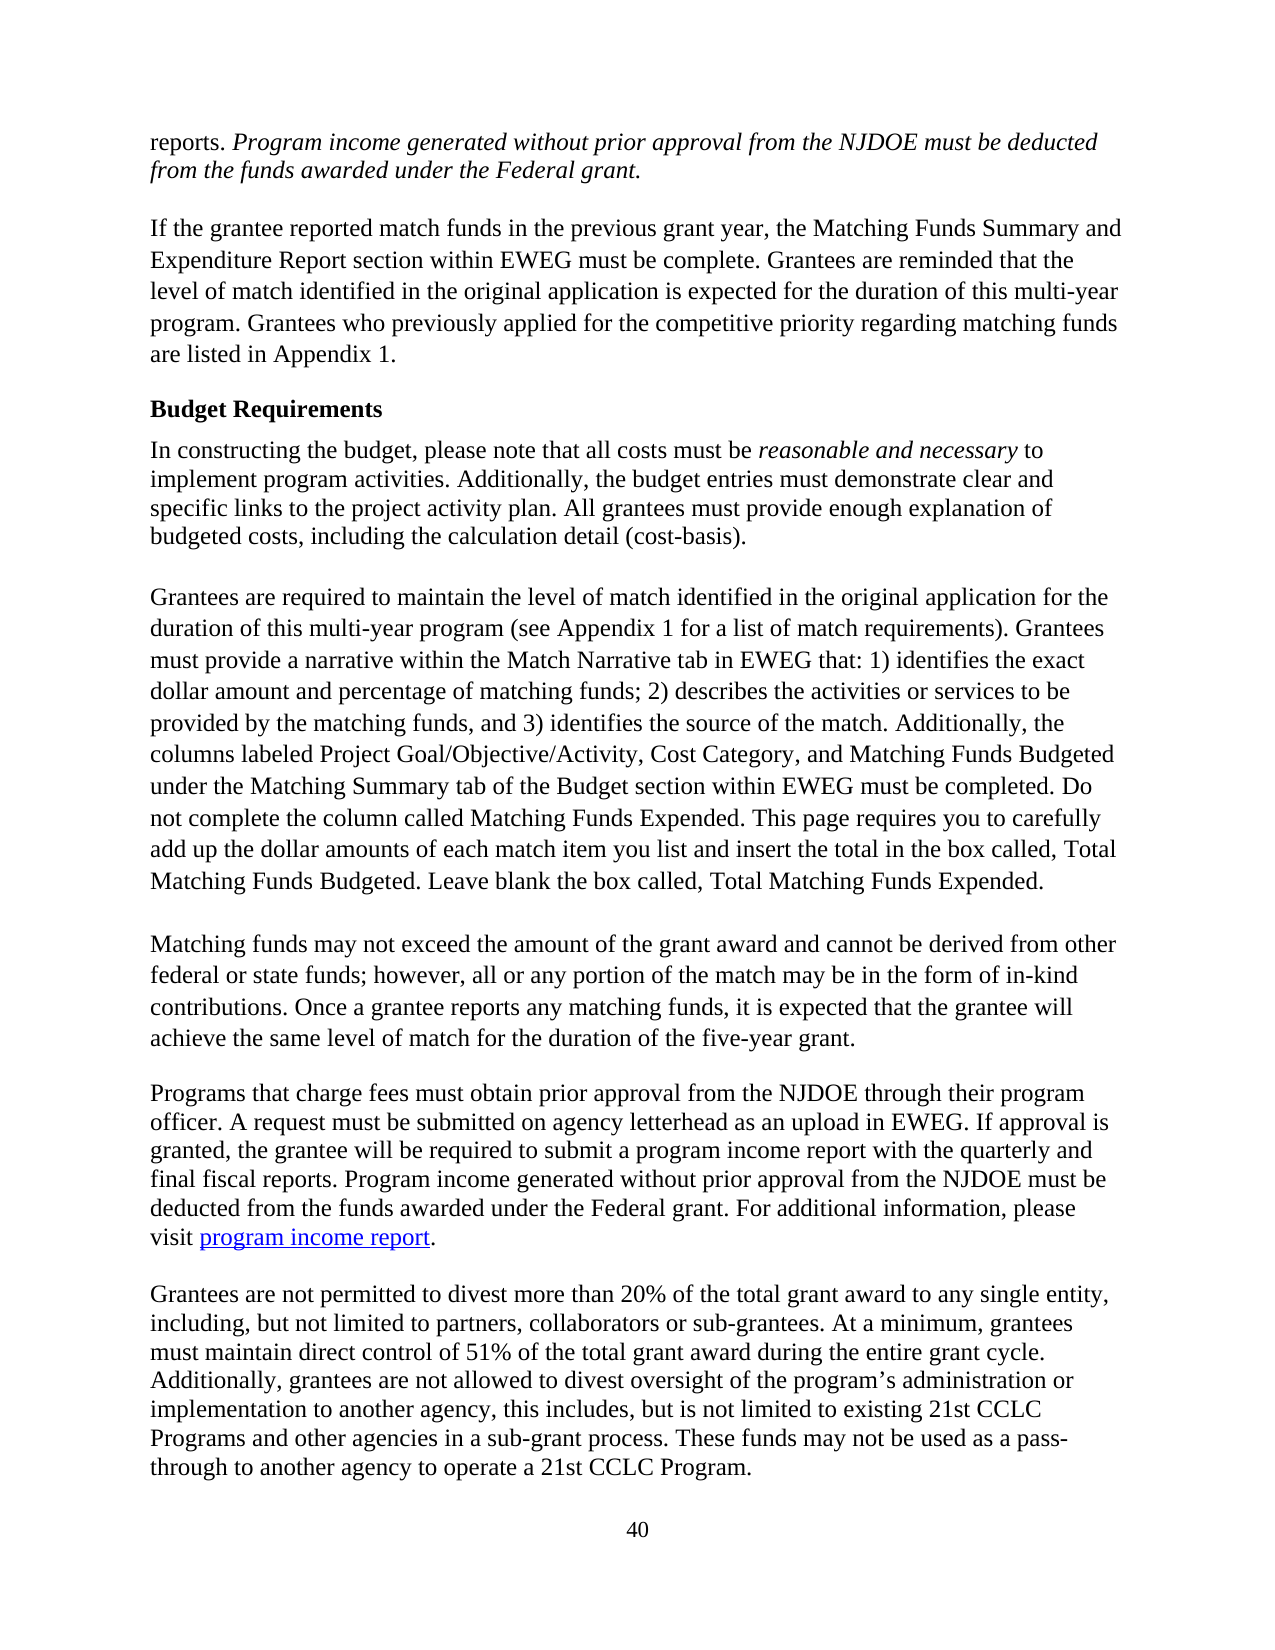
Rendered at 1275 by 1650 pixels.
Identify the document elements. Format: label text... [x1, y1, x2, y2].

list Matching funds may not exceed the amount of the grant award and cannot be derived from other federal or state funds; however, all or any portion of the match may be in the form of in-kind contributions. Once a grantee reports any matching funds, it is expected that the grantee will achieve the same level of match for the duration of the five-year grant. [150, 929, 1125, 1052]
text Programs that charge fees must obtain prior approval from the NJDOE through their program officer. A request must be submitted on agency letterhead as an upload in EWEG. If approval is granted, the grantee will be required to submit a program income report with the quarterly and final fiscal reports. Program income generated without prior approval from the NJDOE must be deducted from the funds awarded under the Federal grant. For additional information, please visit program income report. [150, 1078, 1125, 1251]
text In constructing the budget, please note that all costs must be reasonable and necessary to implement program activities. Additionally, the budget entries must demonstrate clear and specific links to the project activity plan. All grantees must provide enough explanation of budgeted costs, including the calculation detail (cost-basis). [150, 435, 1125, 550]
subtitle Budget Requirements [150, 394, 1125, 423]
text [150, 127, 1125, 184]
text Grantees are not permitted to divest more than 20% of the total grant award to any single entity, including, but not limited to partners, collaborators or sub-grantees. At a minimum, grantees must maintain direct control of 51% of the total grant award during the entire grant cycle. Additionally, grantees are not allowed to divest oversight of the program’s administration or implementation to another agency, this includes, but is not limited to existing 21st CCLC Programs and other agencies in a sub-grant process. These funds may not be used as a pass-through to another agency to operate a 21st CCLC Program. [150, 1279, 1125, 1481]
text If the grantee reported match funds in the previous grant year, the Matching Funds Summary and Expenditure Report section within EWEG must be complete. Grantees are reminded that the level of match identified in the original application is expected for the duration of this multi-year program. Grantees who previously applied for the competitive priority regarding matching funds are listed in Appendix 1. [150, 213, 1125, 368]
list Grantees are required to maintain the level of match identified in the original application for the duration of this multi-year program (see Appendix 1 for a list of match requirements). Grantees must provide a narrative within the Match Narrative tab in EWEG that: 1) identifies the exact dollar amount and percentage of matching funds; 2) describes the activities or services to be provided by the matching funds, and 3) identifies the source of the match. Additionally, the columns labeled Project Goal/Objective/Activity, Cost Category, and Matching Funds Budgeted under the Matching Summary tab of the Budget section within EWEG must be completed. Do not complete the column called Matching Funds Expended. This page requires you to carefully add up the dollar amounts of each match item you list and insert the total in the box called, Total Matching Funds Budgeted. Leave blank the box called, Total Matching Funds Expended. [150, 582, 1125, 894]
